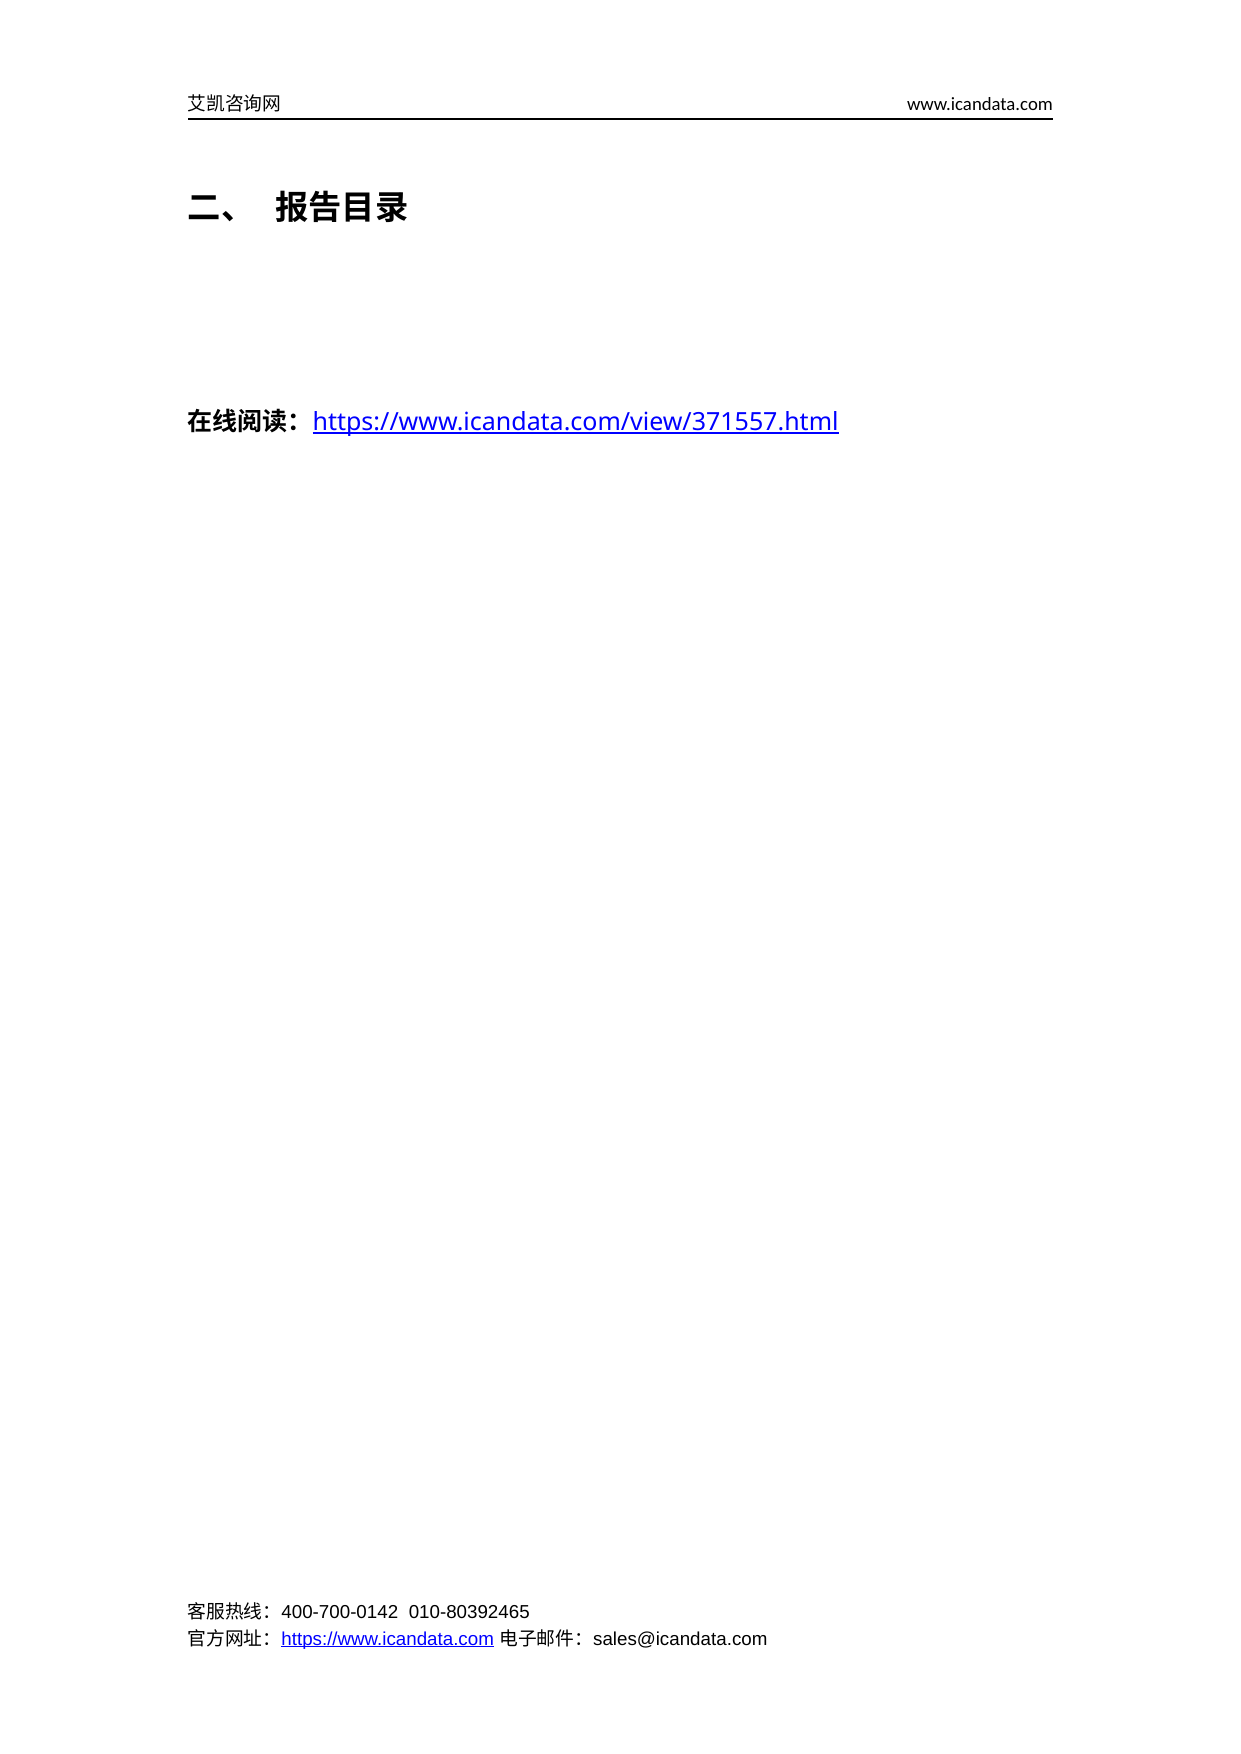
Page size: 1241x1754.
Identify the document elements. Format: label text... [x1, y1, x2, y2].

text 在线阅读：https://www.icandata.com/view/371557.html [187, 387, 1053, 452]
subtitle 报告目录 [187, 172, 1053, 237]
